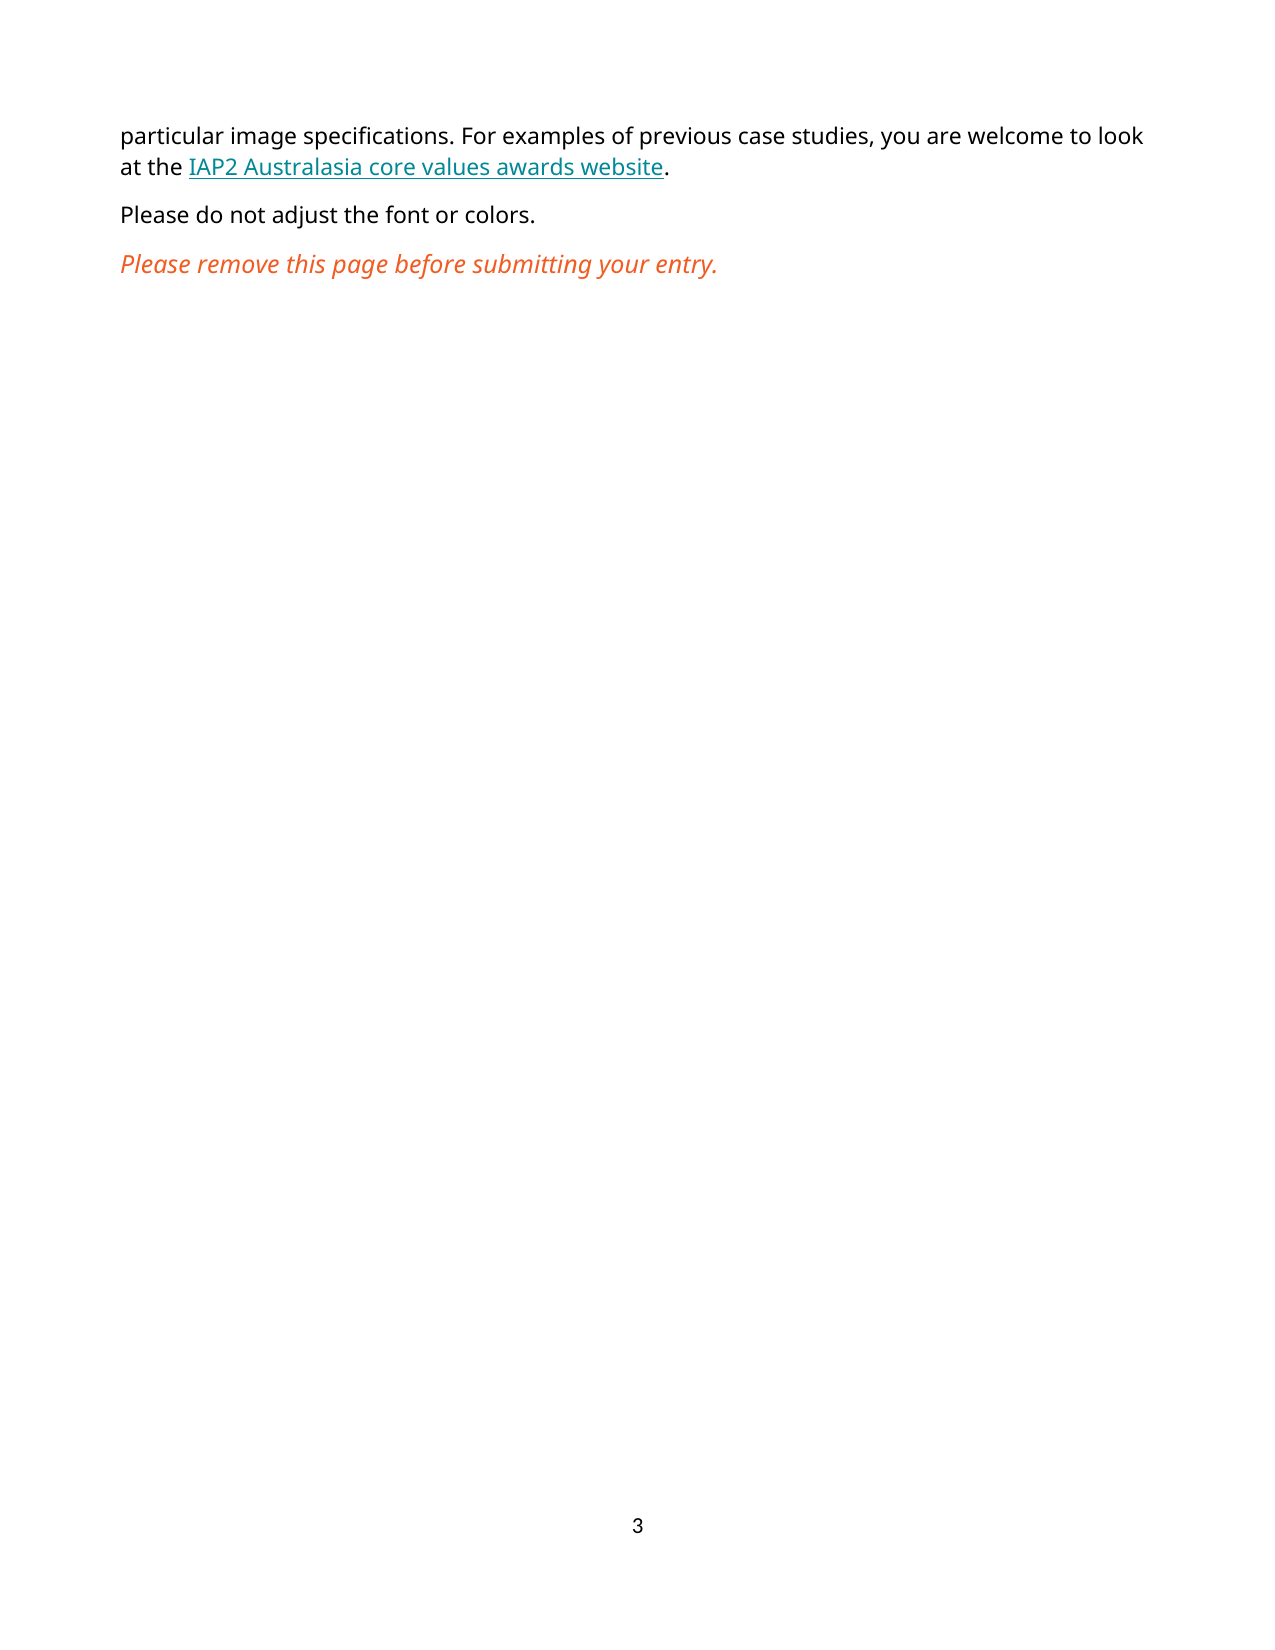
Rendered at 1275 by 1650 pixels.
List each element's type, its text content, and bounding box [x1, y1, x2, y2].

text Please do not adjust the font or colors. [120, 199, 1155, 230]
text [120, 120, 1155, 182]
text Please remove this page before submitting your entry. [120, 247, 1155, 281]
